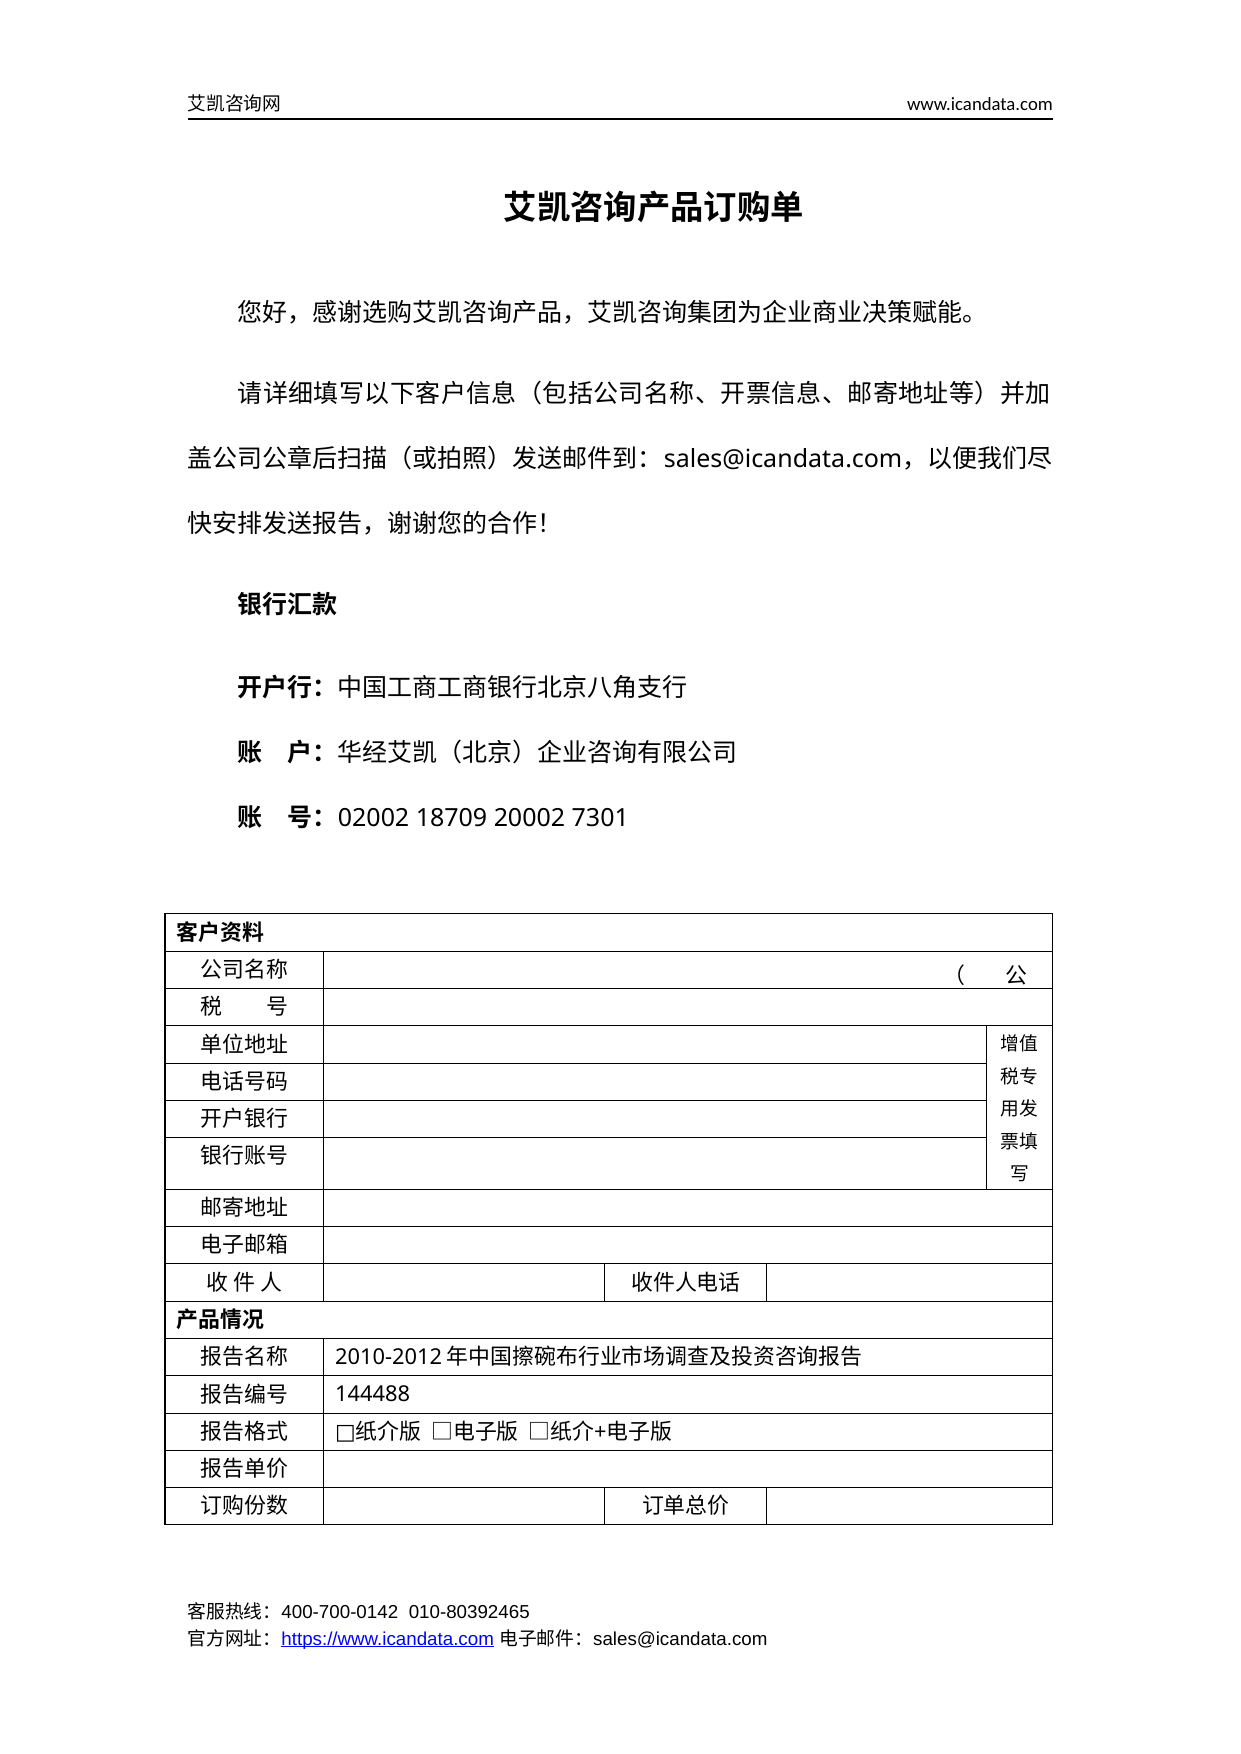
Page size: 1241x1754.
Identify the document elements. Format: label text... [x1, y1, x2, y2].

text 账 号：02002 18709 20002 7301 [187, 783, 1053, 848]
table_cell 订购份数 [166, 1488, 323, 1524]
table_cell 银行账号 [166, 1138, 323, 1189]
text 开户行：中国工商工商银行北京八角支行 [187, 653, 1053, 718]
table_cell 订单总价 [605, 1488, 766, 1524]
table_cell 144488 [324, 1376, 1052, 1412]
table_cell [324, 1138, 986, 1189]
table_cell [324, 989, 1052, 1025]
table_cell 收件人电话 [605, 1264, 766, 1301]
table_cell 邮寄地址 [166, 1190, 323, 1226]
text 您好，感谢选购艾凯咨询产品，艾凯咨询集团为企业商业决策赋能。 [187, 278, 1053, 343]
table_header 客户资料 [166, 914, 1052, 951]
table_cell [767, 1264, 1052, 1301]
table_cell 2010-2012年中国擦碗布行业市场调查及投资咨询报告 [324, 1339, 1052, 1375]
text 请详细填写以下客户信息（包括公司名称、开票信息、邮寄地址等）并加盖公司公章后扫描（或拍照）发送邮件到：sales@icandata.com，以便我们尽快安排发送报告，谢谢您的合作！ [187, 359, 1053, 554]
table_cell [324, 1451, 1052, 1487]
table_cell 电子邮箱 [166, 1227, 323, 1263]
table_cell 报告单价 [166, 1451, 323, 1487]
text 账 户：华经艾凯（北京）企业咨询有限公司 [187, 718, 1053, 783]
table_cell 公司名称 [166, 952, 323, 988]
text 银行汇款 [187, 570, 1053, 635]
table_cell [324, 1227, 1052, 1263]
table_cell [324, 1026, 986, 1062]
table_cell [324, 1190, 1052, 1226]
table_cell 报告编号 [166, 1376, 323, 1412]
table_cell [324, 1101, 986, 1137]
table_cell [324, 1264, 604, 1301]
table_cell 产品情况 [166, 1302, 1052, 1338]
table_cell 增值税专用发票填写 [987, 1026, 1052, 1189]
table_cell [767, 1488, 1052, 1524]
table_cell 税 号 [166, 989, 323, 1025]
table_cell 报告格式 [166, 1414, 323, 1450]
table_cell [324, 1488, 604, 1524]
table_cell 收 件 人 [166, 1264, 323, 1301]
table_cell [324, 952, 1052, 988]
text 艾凯咨询产品订购单 [187, 172, 1053, 237]
table_cell 电话号码 [166, 1064, 323, 1100]
table_cell 开户银行 [166, 1101, 323, 1137]
table_cell 单位地址 [166, 1026, 323, 1062]
table_cell 报告名称 [166, 1339, 323, 1375]
table_cell [324, 1064, 986, 1100]
table_cell □纸介版 □电子版 □纸介+电子版 [324, 1414, 1052, 1450]
